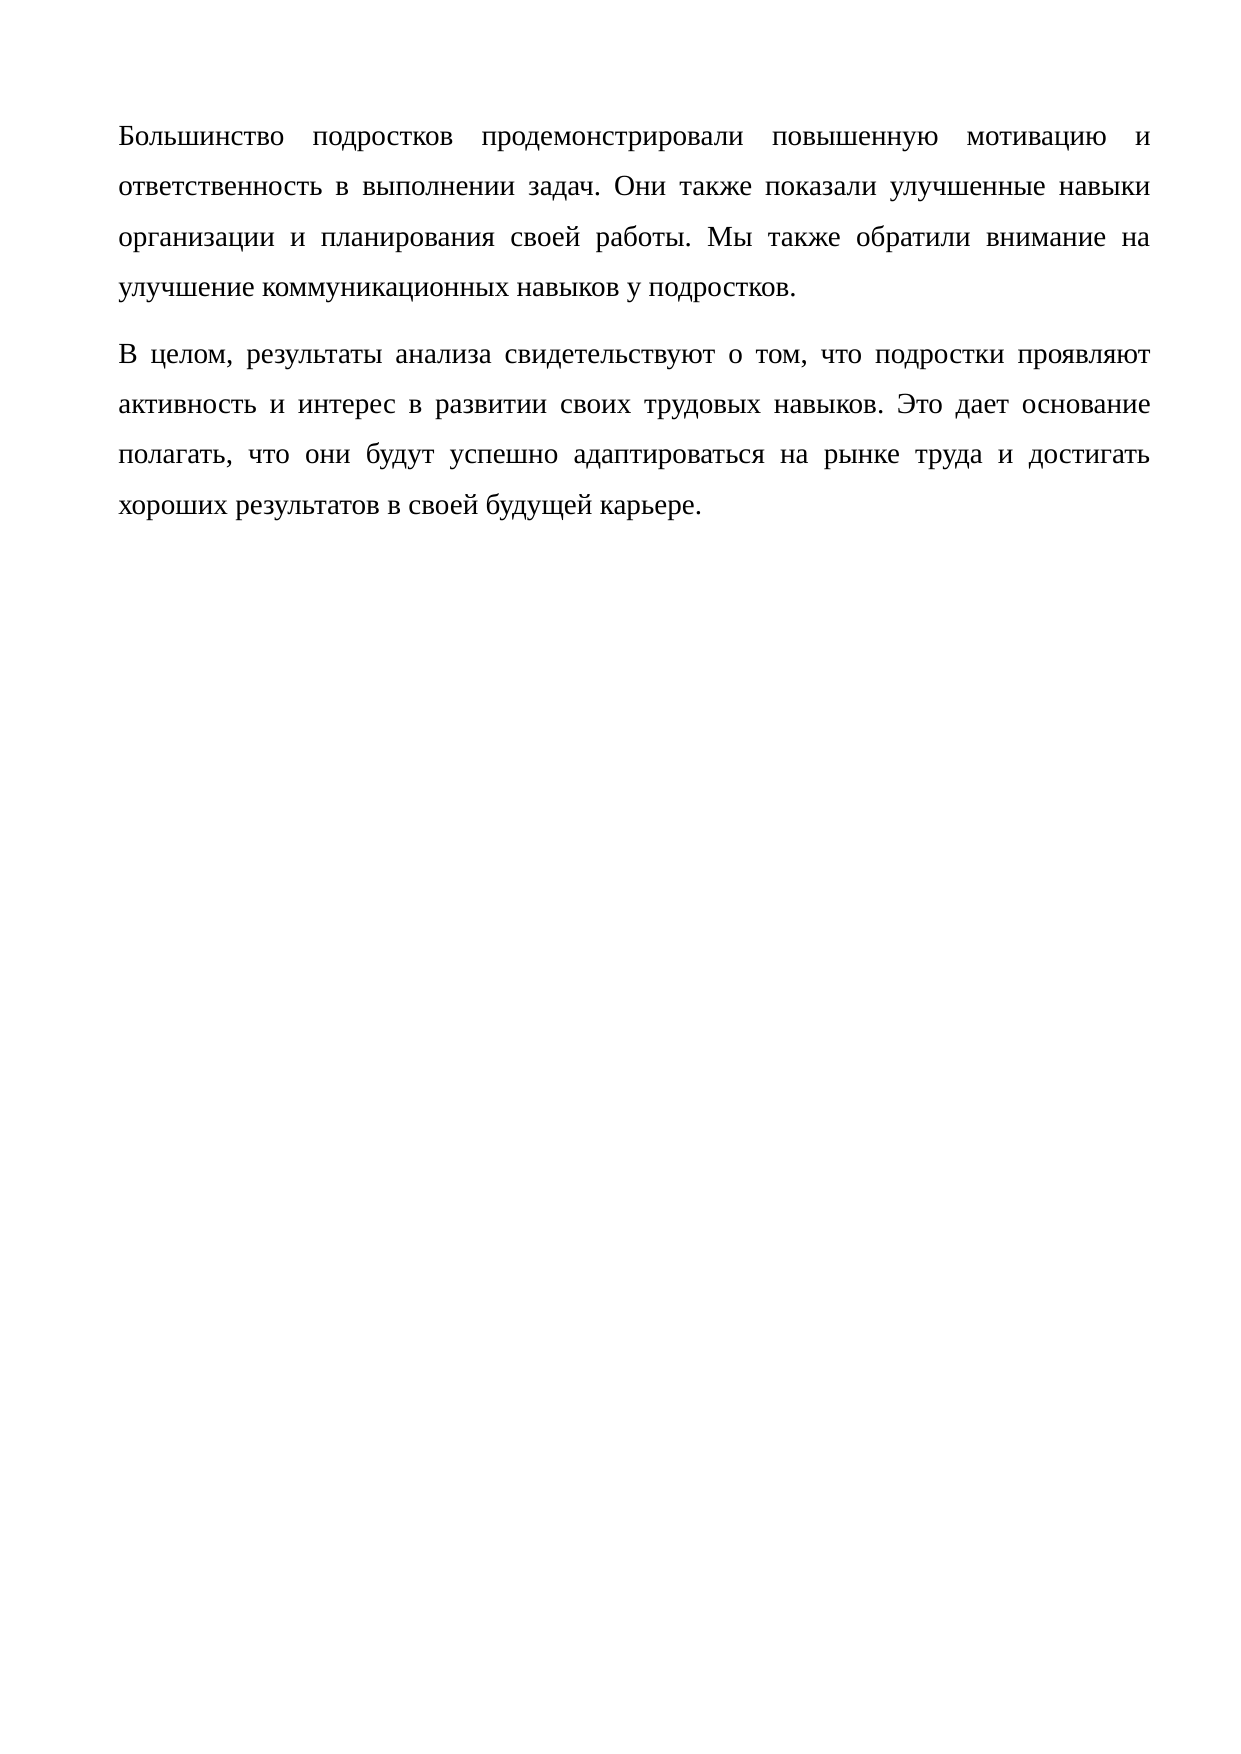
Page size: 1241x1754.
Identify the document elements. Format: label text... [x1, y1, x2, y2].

text Большинство подростков продемонстрировали повышенную мотивацию и ответственность в выполнении задач. Они также показали улучшенные навыки организации и планирования своей работы. Мы также обратили внимание на улучшение коммуникационных навыков у подростков. [118, 118, 1152, 303]
text В целом, результаты анализа свидетельствуют о том, что подростки проявляют активность и интерес в развитии своих трудовых навыков. Это дает основание полагать, что они будут успешно адаптироваться на рынке труда и достигать хороших результатов в своей будущей карьере. [118, 336, 1152, 521]
